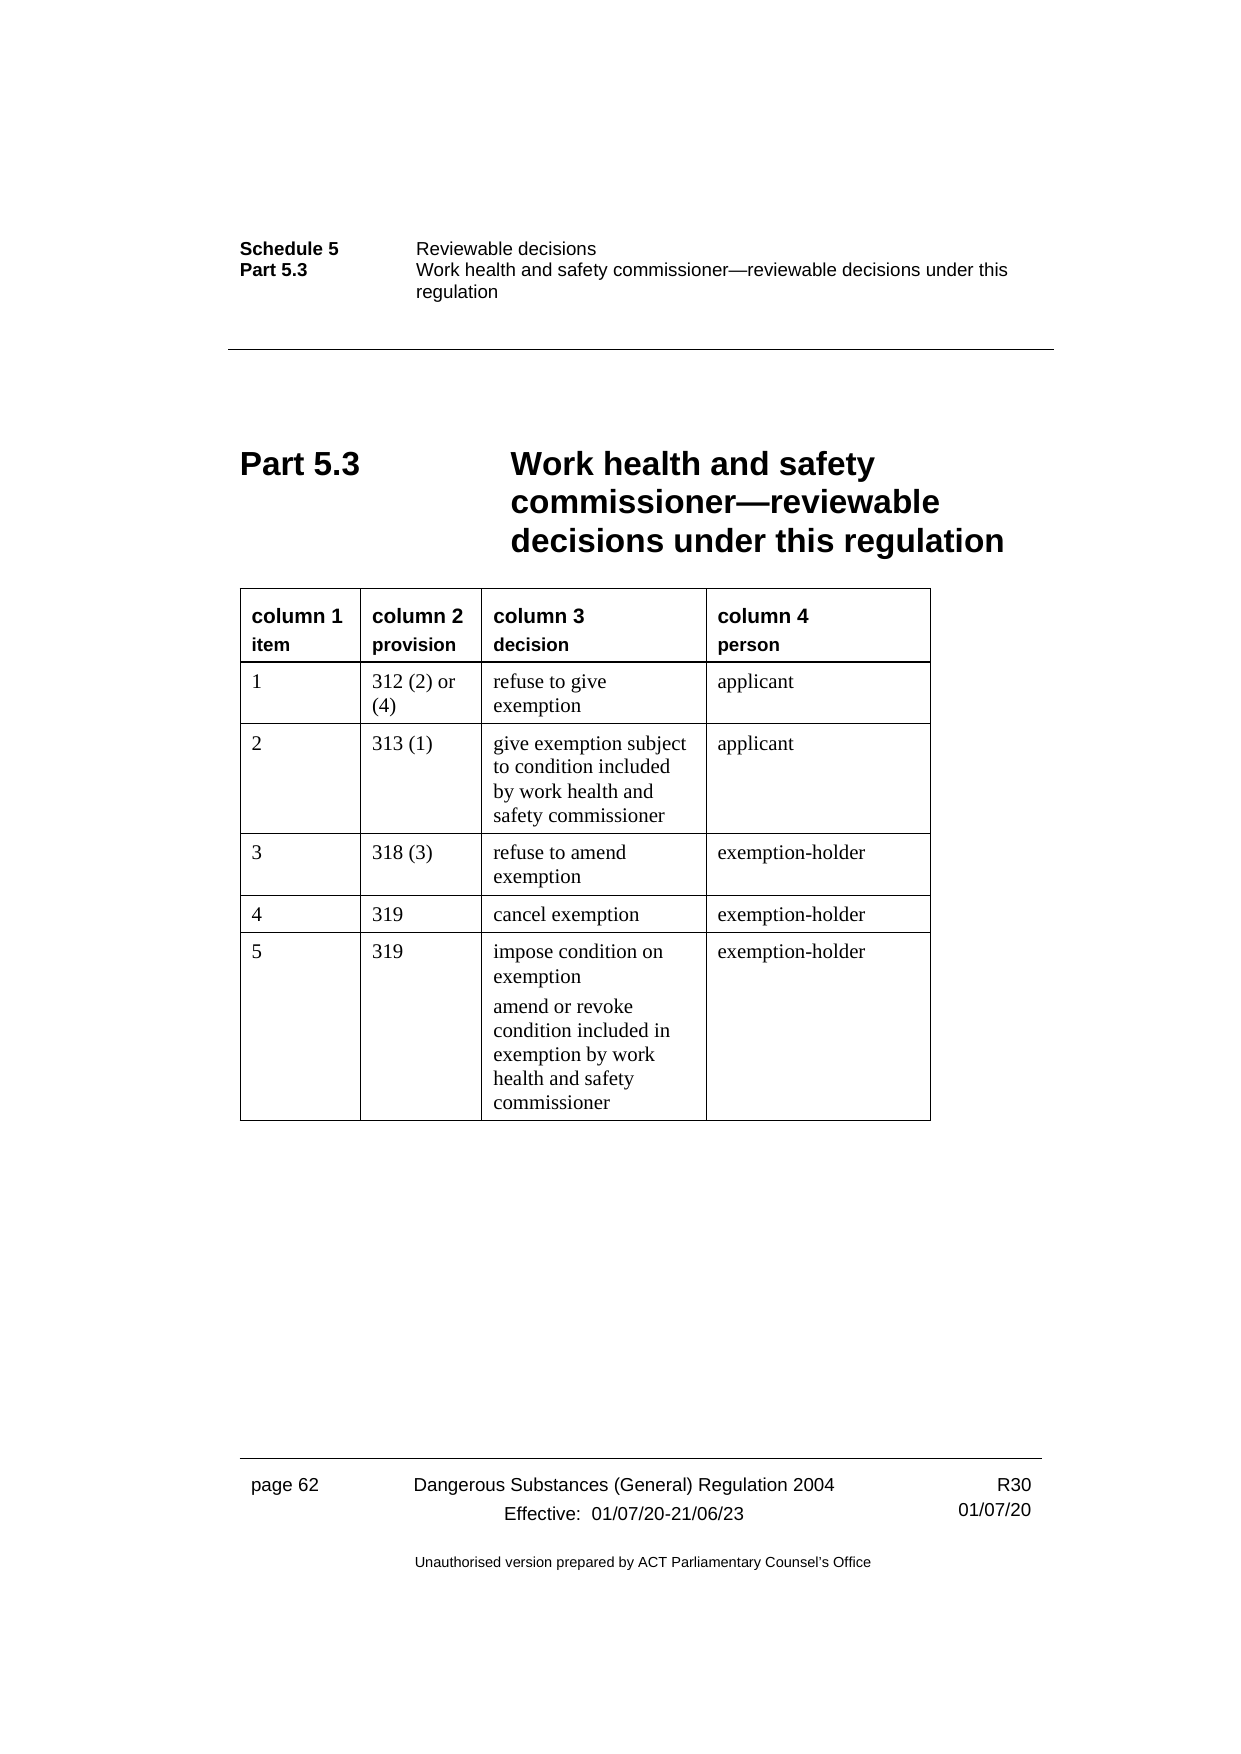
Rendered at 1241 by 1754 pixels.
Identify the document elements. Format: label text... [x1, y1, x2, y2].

table_header column 3 decision [482, 589, 706, 661]
table_cell 318 (3) [361, 834, 481, 894]
table_cell 2 [241, 724, 360, 833]
table_cell 1 [241, 663, 360, 723]
table_cell exemption-holder [707, 933, 930, 1120]
text Part 5.3 Work health and safety commissioner—reviewable decisions under this regulation [239, 444, 1042, 559]
table_header column 1 item [241, 589, 360, 661]
table_cell cancel exemption [482, 896, 706, 932]
table_cell 313 (1) [361, 724, 481, 833]
table_cell 3 [241, 834, 360, 894]
table_cell 5 [241, 933, 360, 1120]
table_cell applicant [707, 724, 930, 833]
table_header column 2 provision [361, 589, 481, 661]
table_cell refuse to give exemption [482, 663, 706, 723]
table_cell exemption-holder [707, 896, 930, 932]
table_header column 4 person [707, 589, 930, 661]
table_cell refuse to amend exemption [482, 834, 706, 894]
table_cell 312 (2) or (4) [361, 663, 481, 723]
table_cell give exemption subject to condition included by work health and safety commissioner [482, 724, 706, 833]
table_cell impose condition on exemption amend or revoke condition included in exemption by work health and safety commissioner [482, 933, 706, 1120]
table_cell 319 [361, 933, 481, 1120]
table_cell applicant [707, 663, 930, 723]
table_cell exemption-holder [707, 834, 930, 894]
table_cell 319 [361, 896, 481, 932]
table_cell 4 [241, 896, 360, 932]
